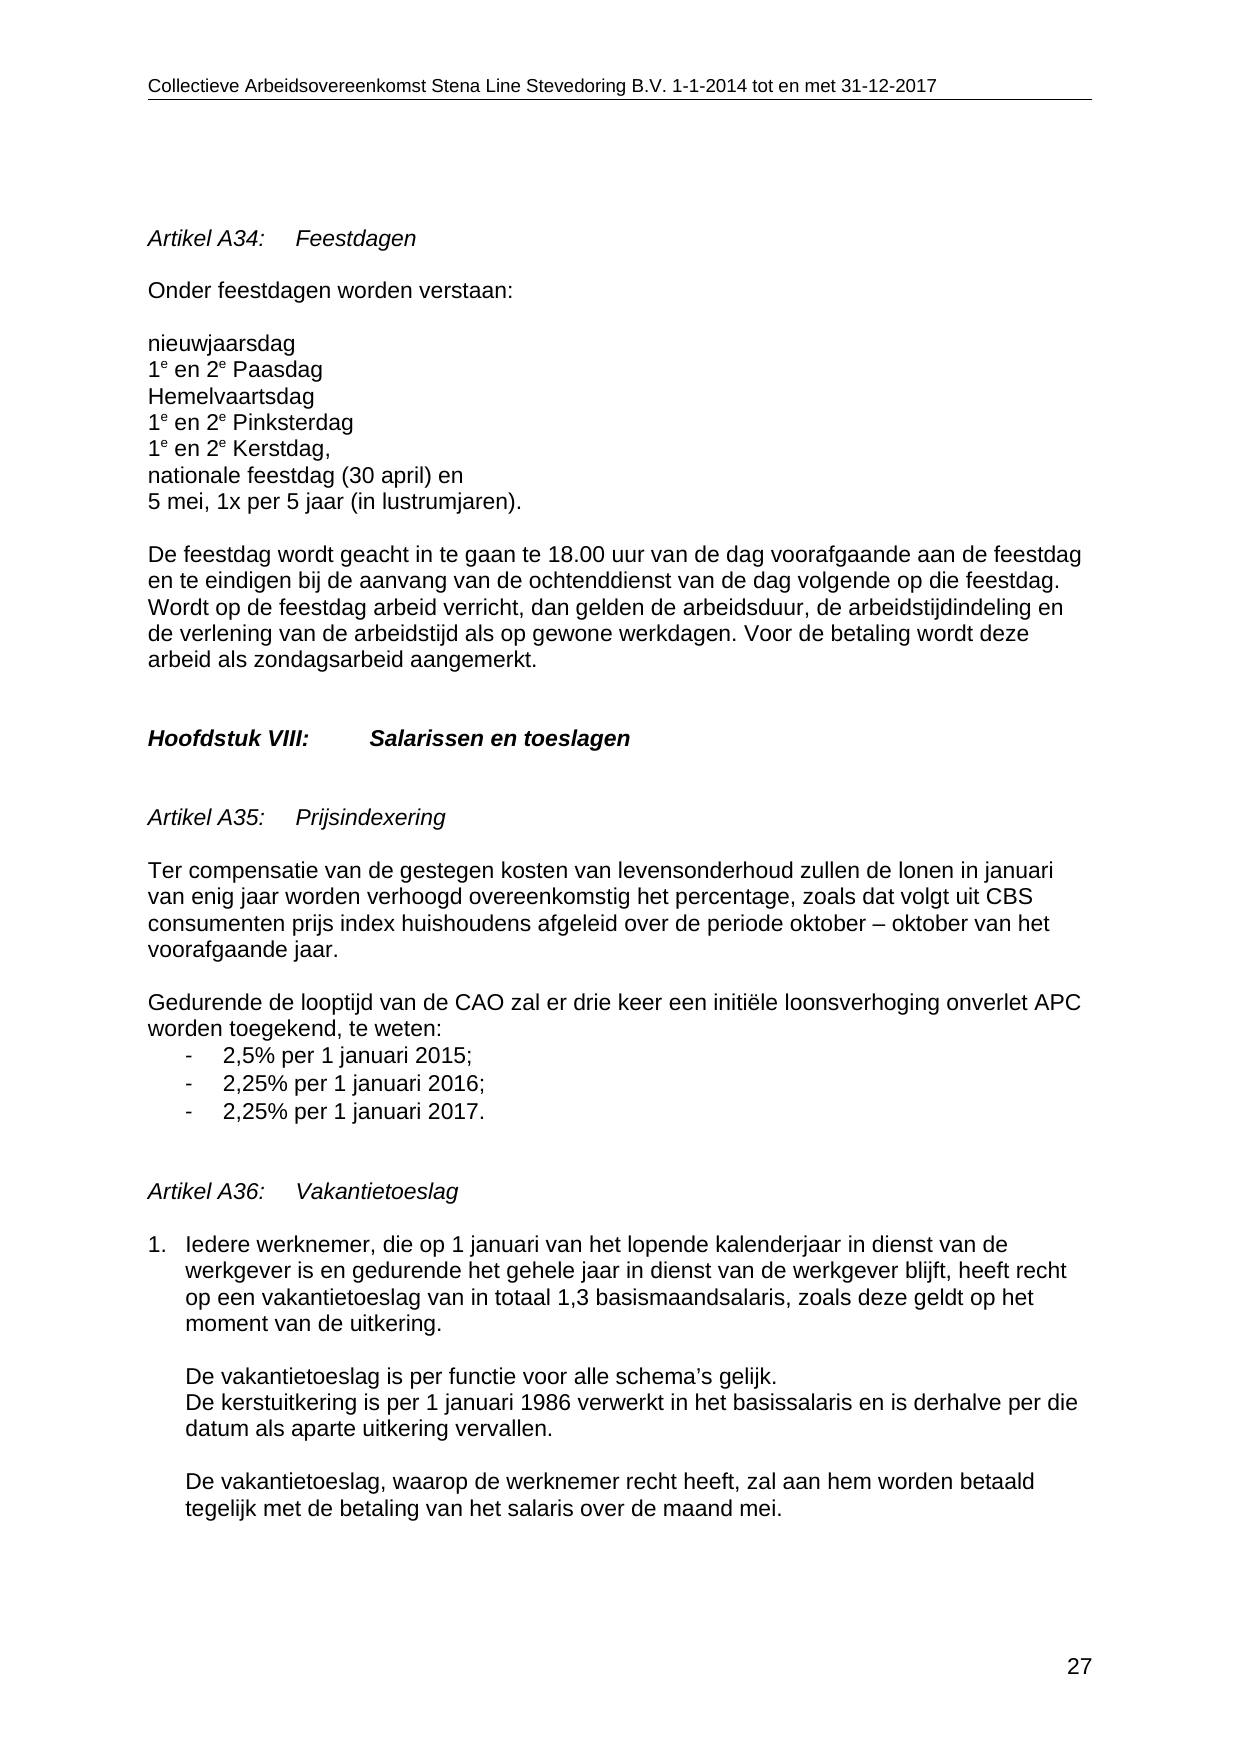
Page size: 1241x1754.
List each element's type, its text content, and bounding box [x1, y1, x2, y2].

text Hemelvaartsdag [148, 383, 1092, 409]
text 1e en 2e Pinksterdag [148, 409, 1092, 435]
subtitle Artikel A35: Prijsindexering [148, 804, 1092, 831]
text De vakantietoeslag is per functie voor alle schema’s gelijk. [185, 1363, 1092, 1389]
text 1e en 2e Paasdag [148, 356, 1092, 383]
text nationale feestdag (30 april) en [148, 462, 1092, 488]
list 2,25% per 1 januari 2017. [185, 1097, 1092, 1126]
subtitle Hoofdstuk VIII: Salarissen en toeslagen [148, 725, 1092, 752]
text nieuwjaarsdag [148, 330, 1092, 356]
list Iedere werknemer, die op 1 januari van het lopende kalenderjaar in dienst van de werkgever is en gedurende het gehele jaar in dienst van de werkgever blijft, heeft recht op een vakantietoeslag van in totaal 1,3 basismaandsalaris, zoals deze geldt op het moment van de uitkering. [148, 1231, 1092, 1336]
text Ter compensatie van de gestegen kosten van levensonderhoud zullen de lonen in januari van enig jaar worden verhoogd overeenkomstig het percentage, zoals dat volgt uit CBS consumenten prijs index huishoudens afgeleid over de periode oktober – oktober van het voorafgaande jaar. [148, 857, 1092, 962]
text 1e en 2e Kerstdag, [148, 435, 1092, 462]
text Gedurende de looptijd van de CAO zal er drie keer een initiële loonsverhoging onverlet APC worden toegekend, te weten: [148, 989, 1092, 1041]
subtitle Artikel A34: Feestdagen [148, 224, 1092, 251]
list 2,25% per 1 januari 2016; [185, 1069, 1092, 1097]
text De feestdag wordt geacht in te gaan te 18.00 uur van de dag voorafgaande aan de feestdag en te eindigen bij de aanvang van de ochtenddienst van de dag volgende op die feestdag. Wordt op de feestdag arbeid verricht, dan gelden de arbeidsduur, de arbeidstijdindeling en de verlening van de arbeidstijd als op gewone werkdagen. Voor de betaling wordt deze arbeid als zondagsarbeid aangemerkt. [148, 541, 1092, 672]
list 2,5% per 1 januari 2015; [185, 1041, 1092, 1069]
text De vakantietoeslag, waarop de werknemer recht heeft, zal aan hem worden betaald tegelijk met de betaling van het salaris over de maand mei. [185, 1468, 1092, 1521]
text De kerstuitkering is per 1 januari 1986 verwerkt in het basissalaris en is derhalve per die datum als aparte uitkering vervallen. [185, 1389, 1092, 1442]
subtitle Artikel A36: Vakantietoeslag [148, 1178, 1092, 1204]
text 5 mei, 1x per 5 jaar (in lustrumjaren). [148, 488, 1092, 514]
text Onder feestdagen worden verstaan: [148, 277, 1092, 303]
